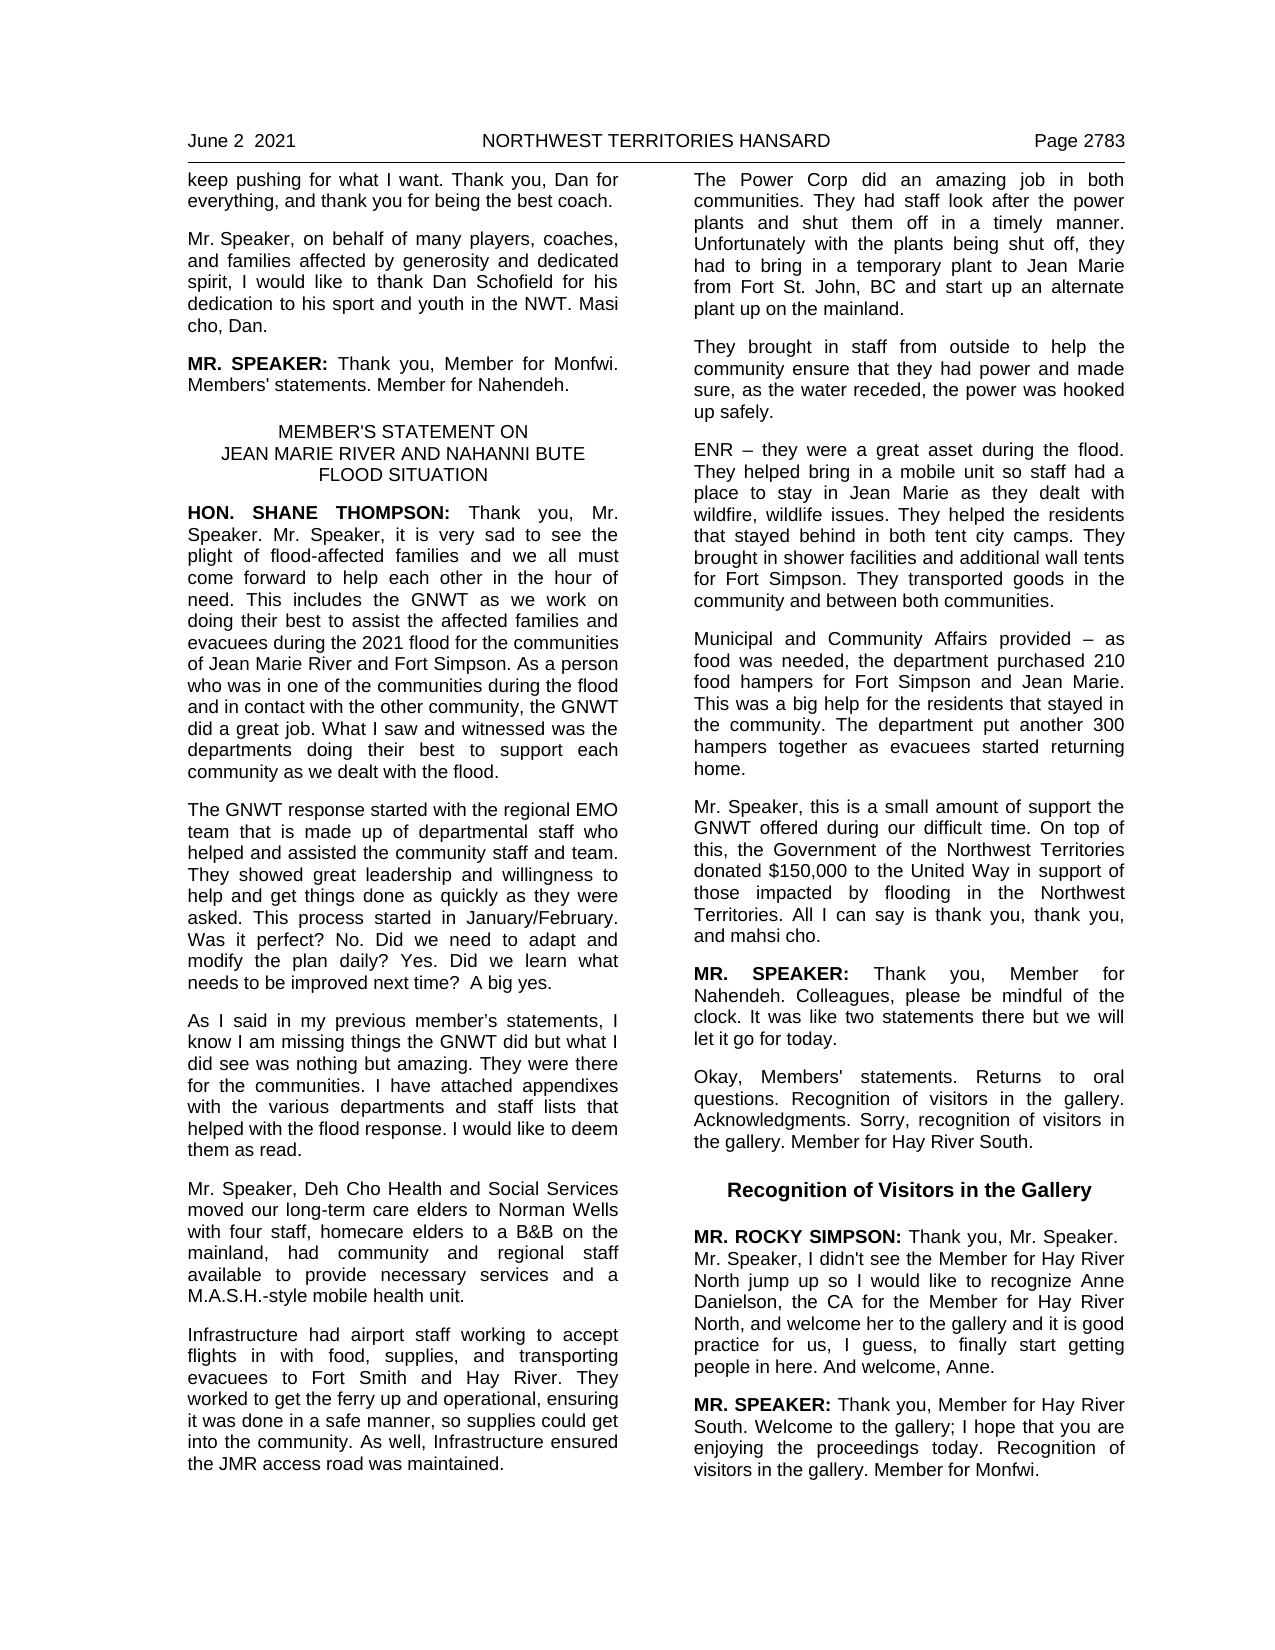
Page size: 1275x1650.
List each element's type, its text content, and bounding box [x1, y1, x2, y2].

text They brought in staff from outside to help the community ensure that they had power and made sure, as the water receded, the power was hooked up safely. [694, 336, 1125, 422]
text Infrastructure had airport staff working to accept flights in with food, supplies, and transporting evacuees to Fort Smith and Hay River. They worked to get the ferry up and operational, ensuring it was done in a safe manner, so supplies could get into the community. As well, Infrastructure ensured the JMR access road was maintained. [187, 1323, 619, 1474]
text Okay, Members' statements. Returns to oral questions. Recognition of visitors in the gallery. Acknowledgments. Sorry, recognition of visitors in the gallery. Member for Hay River South. [694, 1066, 1125, 1152]
text As I said in my previous member’s statements, I know I am missing things the GNWT did but what I did see was nothing but amazing. They were there for the communities. I have attached appendixes with the various departments and staff lists that helped with the flood response. I would like to deem them as read. [187, 1010, 619, 1161]
text MR. SPEAKER: Thank you, Member for Nahendeh. Colleagues, please be mindful of the clock. It was like two statements there but we will let it go for today. [694, 963, 1125, 1049]
text The GNWT response started with the regional EMO team that is made up of departmental staff who helped and assisted the community staff and team. They showed great leadership and willingness to help and get things done as quickly as they were asked. This process started in January/February. Was it perfect? No. Did we need to adapt and modify the plan daily? Yes. Did we learn what needs to be improved next time? A big yes. [187, 799, 619, 993]
subtitle Recognition of Visitors in the Gallery [694, 1177, 1125, 1201]
subtitle Member's Statement on Jean Marie River and Nahanni Bute Flood Situation [187, 421, 619, 485]
text ENR – they were a great asset during the flood. They helped bring in a mobile unit so staff had a place to stay in Jean Marie as they dealt with wildfire, wildlife issues. They helped the residents that stayed behind in both tent city camps. They brought in shower facilities and additional wall tents for Fort Simpson. They transported goods in the community and between both communities. [694, 439, 1125, 611]
text Mr. Speaker, this is a small amount of support the GNWT offered during our difficult time. On top of this, the Government of the Northwest Territories donated $150,000 to the United Way in support of those impacted by flooding in the Northwest Territories. All I can say is thank you, thank you, and mahsi cho. [694, 796, 1125, 947]
text The Power Corp did an amazing job in both communities. They had staff look after the power plants and shut them off in a timely manner. Unfortunately with the plants being shut off, they had to bring in a temporary plant to Jean Marie from Fort St. John, BC and start up an alternate plant up on the mainland. [694, 168, 1125, 319]
text MR. ROCKY SIMPSON: Thank you, Mr. Speaker. Mr. Speaker, I didn't see the Member for Hay River North jump up so I would like to recognize Anne Danielson, the CA for the Member for Hay River North, and welcome her to the gallery and it is good practice for us, I guess, to finally start getting people in here. And welcome, Anne. [694, 1226, 1125, 1377]
text MR. SPEAKER: Thank you, Member for Hay River South. Welcome to the gallery; I hope that you are enjoying the proceedings today. Recognition of visitors in the gallery. Member for Monfwi. [694, 1394, 1125, 1480]
text MR. SPEAKER: Thank you, Member for Monfwi. Members' statements. Member for Nahendeh. [187, 353, 619, 396]
text Municipal and Community Affairs provided – as food was needed, the department purchased 210 food hampers for Fort Simpson and Jean Marie. This was a big help for the residents that stayed in the community. The department put another 300 hampers together as evacuees started returning home. [694, 628, 1125, 779]
text Mr. Speaker, on behalf of many players, coaches, and families affected by generosity and dedicated spirit, I would like to thank Dan Schofield for his dedication to his sport and youth in the NWT. Masi cho, Dan. [187, 228, 619, 336]
text Mr. Speaker, Deh Cho Health and Social Services moved our long-term care elders to Norman Wells with four staff, homecare elders to a B&B on the mainland, had community and regional staff available to provide necessary services and a M.A.S.H.-style mobile health unit. [187, 1177, 619, 1307]
text HON. SHANE THOMPSON: Thank you, Mr. Speaker. Mr. Speaker, it is very sad to see the plight of flood-affected families and we all must come forward to help each other in the hour of need. This includes the GNWT as we work on doing their best to assist the affected families and evacuees during the 2021 flood for the communities of Jean Marie River and Fort Simpson. As a person who was in one of the communities during the flood and in contact with the other community, the GNWT did a great job. What I saw and witnessed was the departments doing their best to support each community as we dealt with the flood. [187, 502, 619, 782]
